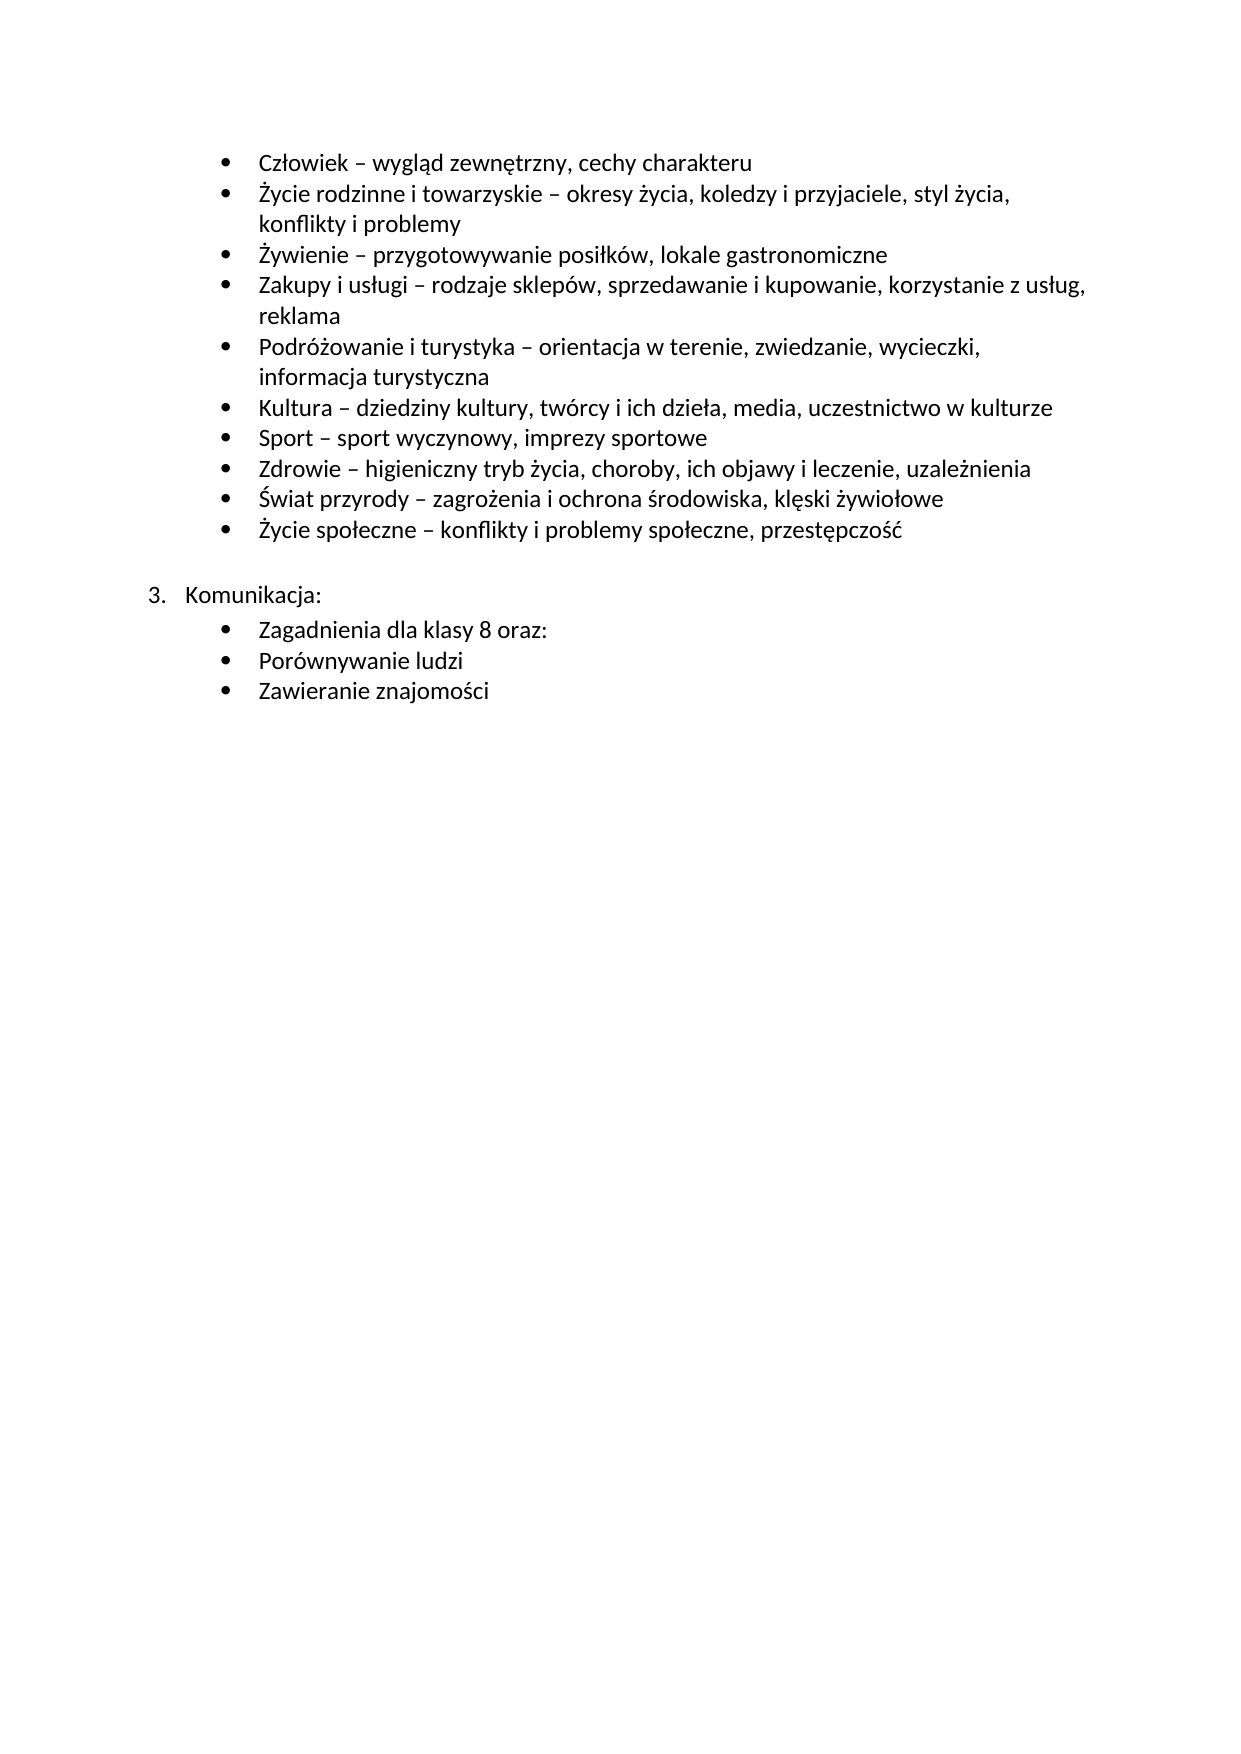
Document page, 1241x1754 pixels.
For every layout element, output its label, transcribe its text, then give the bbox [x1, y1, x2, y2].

list Życie społeczne – konflikty i problemy społeczne, przestępczość [221, 514, 1093, 544]
list Sport – sport wyczynowy, imprezy sportowe [221, 422, 1093, 453]
list Zagadnienia dla klasy 8 oraz: [221, 614, 1093, 645]
list Podróżowanie i turystyka – orientacja w terenie, zwiedzanie, wycieczki, informacja turystyczna [221, 331, 1093, 392]
list Zdrowie – higieniczny tryb życia, choroby, ich objawy i leczenie, uzależnienia [221, 453, 1093, 483]
list Zakupy i usługi – rodzaje sklepów, sprzedawanie i kupowanie, korzystanie z usług, reklama [221, 270, 1093, 331]
list Świat przyrody – zagrożenia i ochrona środowiska, klęski żywiołowe [221, 483, 1093, 514]
list Życie rodzinne i towarzyskie – okresy życia, koledzy i przyjaciele, styl życia, konflikty i problemy [221, 178, 1093, 239]
list Żywienie – przygotowywanie posiłków, lokale gastronomiczne [221, 239, 1093, 270]
list Komunikacja: [148, 579, 1093, 610]
list Porównywanie ludzi [221, 645, 1093, 675]
list Zawieranie znajomości [221, 675, 1093, 706]
list Kultura – dziedziny kultury, twórcy i ich dzieła, media, uczestnictwo w kulturze [221, 392, 1093, 422]
list Człowiek – wygląd zewnętrzny, cechy charakteru [221, 148, 1093, 178]
